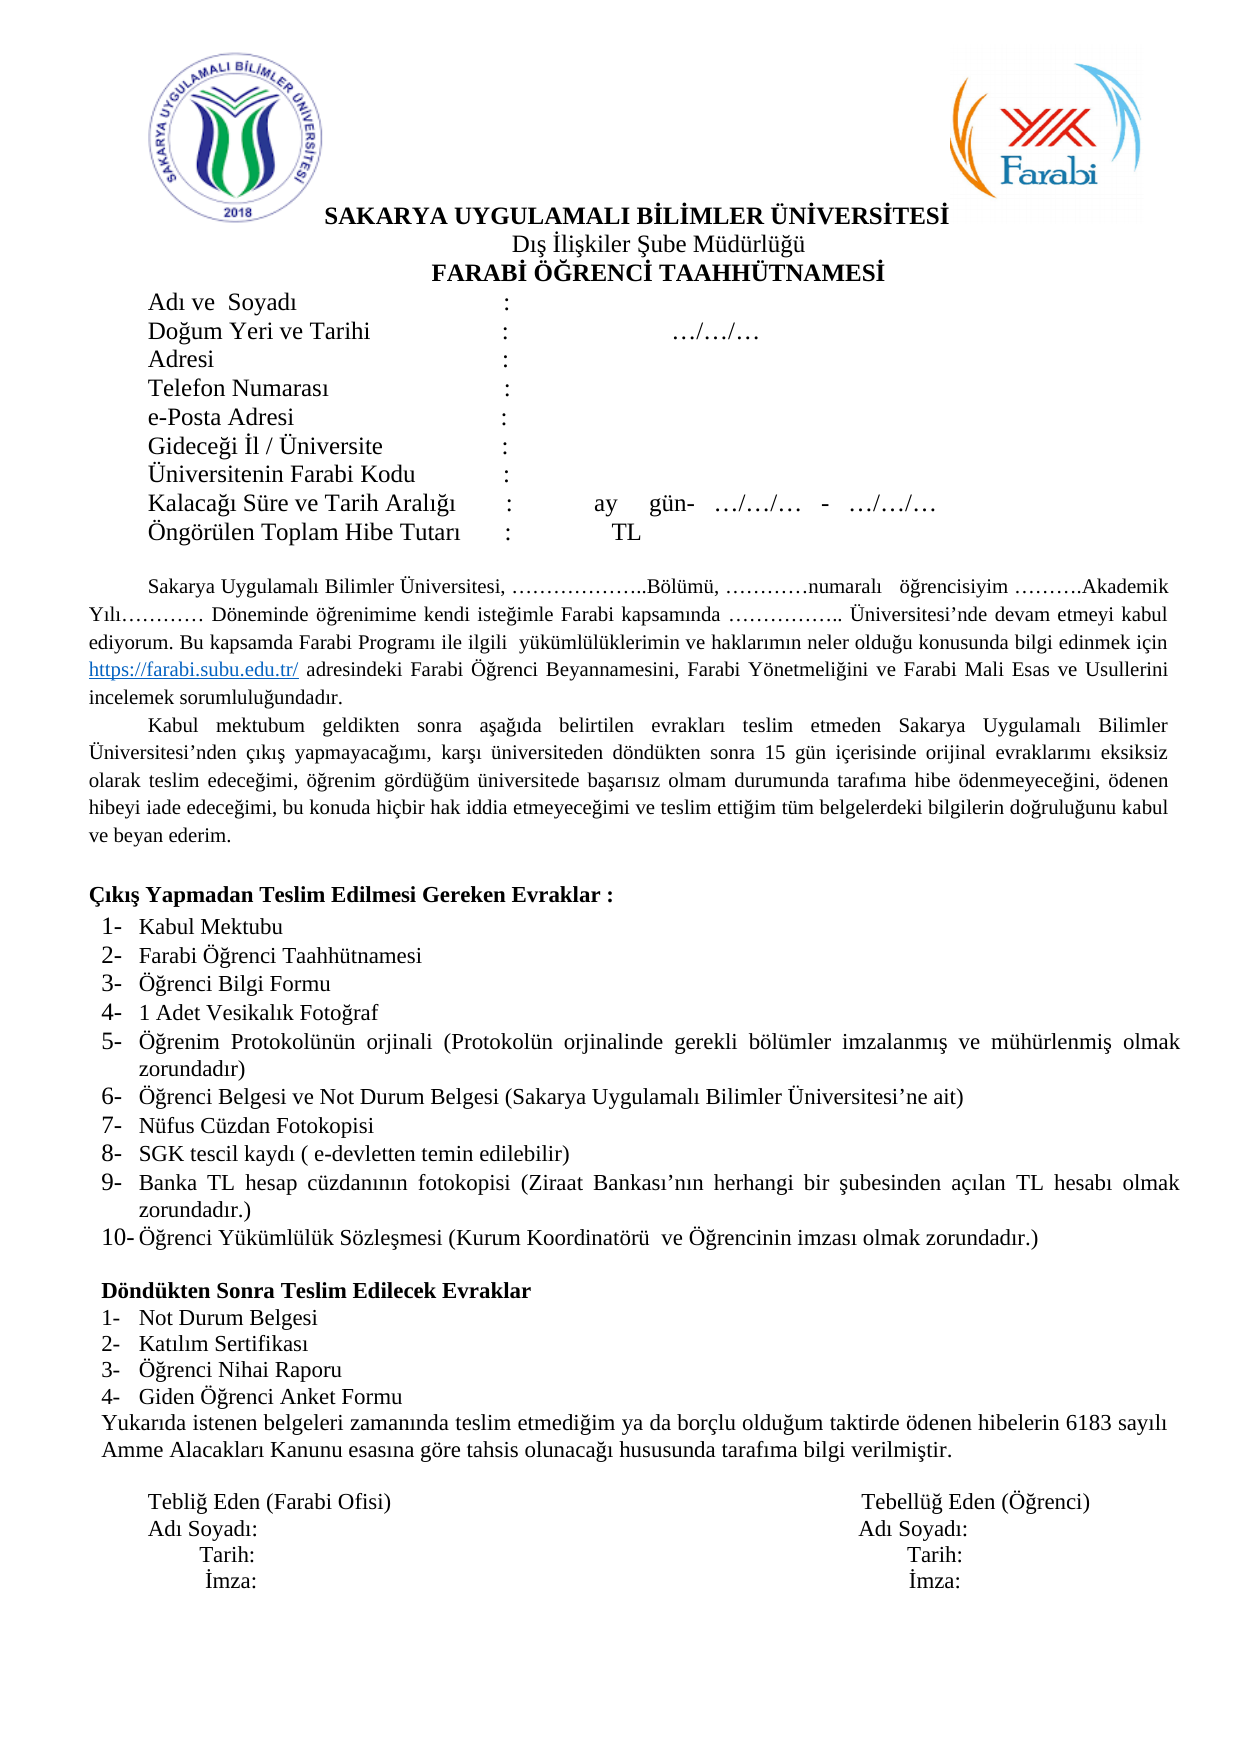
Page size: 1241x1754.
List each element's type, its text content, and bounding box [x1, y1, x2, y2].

list Öğrenci Yükümlülük Sözleşmesi (Kurum Koordinatörü ve Öğrencinin imzası olmak zorundadır.) [101, 1222, 1181, 1251]
list Öğrenci Nihai Raporu [101, 1357, 1181, 1383]
text Dış İlişkiler Şube Müdürlüğü [148, 229, 1169, 258]
text Gideceği İl / Üniversite : [148, 431, 1169, 459]
text Çıkış Yapmadan Teslim Edilmesi Gereken Evraklar : [88, 881, 1169, 907]
text Kabul mektubum geldikten sonra aşağıda belirtilen evrakları teslim etmeden Sakarya Uygulamalı Bilimler Üniversitesi’nden çıkış yapmayacağımı, karşı üniversiteden döndükten sonra 15 gün içerisinde orijinal evraklarımı eksiksiz olarak teslim edeceğimi, öğrenim gördüğüm üniversitede başarısız olmam durumunda tarafıma hibe ödenmeyeceğini, ödenen hibeyi iade edeceğimi, bu konuda hiçbir hak iddia etmeyeceğimi ve teslim ettiğim tüm belgelerdeki bilgilerin doğruluğunu kabul ve beyan ederim. [88, 712, 1169, 847]
text Telefon Numarası : [148, 373, 1169, 402]
list Banka TL hesap cüzdanının fotokopisi (Ziraat Bankası’nın herhangi bir şubesinden açılan TL hesabı olmak zorundadır.) [101, 1167, 1181, 1222]
picture [147, 50, 325, 224]
list SGK tescil kaydı ( e-devletten temin edilebilir) [101, 1138, 1181, 1167]
list İmza: İmza: [148, 1567, 1169, 1594]
list 1 Adet Vesikalık Fotoğraf [101, 997, 1181, 1026]
text Yukarıda istenen belgeleri zamanında teslim etmediğim ya da borçlu olduğum taktirde ödenen hibelerin 6183 sayılı Amme Alacakları Kanunu esasına göre tahsis olunacağı hususunda tarafıma bilgi verilmiştir. [101, 1409, 1169, 1462]
text e-Posta Adresi : [148, 402, 1169, 431]
list Not Durum Belgesi [101, 1304, 1181, 1330]
list Öğrenim Protokolünün orjinali (Protokolün orjinalinde gerekli bölümler imzalanmış ve mühürlenmiş olmak zorundadır) [101, 1026, 1181, 1081]
text FARABİ ÖĞRENCİ TAAHHÜTNAMESİ [148, 258, 1169, 287]
text Sakarya Uygulamalı Bilimler Üniversitesi, ………………..Bölümü, …………numaralı öğrencisiyim ……….Akademik Yılı………… Döneminde öğrenimime kendi isteğimle Farabi kapsamında …………….. Üniversitesi’nde devam etmeyi kabul ediyorum. Bu kapsamda Farabi Programı ile ilgili yükümlülüklerimin ve haklarımın neler olduğu konusunda bilgi edinmek için https://farabi.subu.edu.tr/ adresindeki Farabi Öğrenci Beyannamesini, Farabi Yönetmeliğini ve Farabi Mali Esas ve Usullerini incelemek sorumluluğundadır. [88, 574, 1169, 709]
list Adı Soyadı: Adı Soyadı: [148, 1515, 1169, 1541]
text Öngörülen Toplam Hibe Tutarı : TL [148, 517, 1169, 546]
list Kabul Mektubu [101, 911, 1181, 940]
text Kalacağı Süre ve Tarih Aralığı : ay gün- …/…/… - …/…/… [148, 488, 1169, 517]
text Adı ve Soyadı : [148, 287, 1169, 316]
picture [950, 44, 1144, 224]
list Tarih: Tarih: [148, 1541, 1169, 1567]
text Adresi : [148, 344, 1169, 373]
text Doğum Yeri ve Tarihi : …/…/… [148, 316, 1169, 344]
list Nüfus Cüzdan Fotokopisi [101, 1110, 1181, 1138]
list Farabi Öğrenci Taahhütnamesi [101, 940, 1181, 968]
text Üniversitenin Farabi Kodu : [148, 459, 1169, 488]
text Döndükten Sonra Teslim Edilecek Evraklar [101, 1277, 1181, 1304]
list Tebliğ Eden (Farabi Ofisi) Tebellüğ Eden (Öğrenci) [148, 1488, 1169, 1515]
list Giden Öğrenci Anket Formu [101, 1383, 1181, 1409]
list Öğrenci Belgesi ve Not Durum Belgesi (Sakarya Uygulamalı Bilimler Üniversitesi’ne ait) [101, 1081, 1181, 1110]
list Öğrenci Bilgi Formu [101, 968, 1181, 997]
list Katılım Sertifikası [101, 1330, 1181, 1357]
